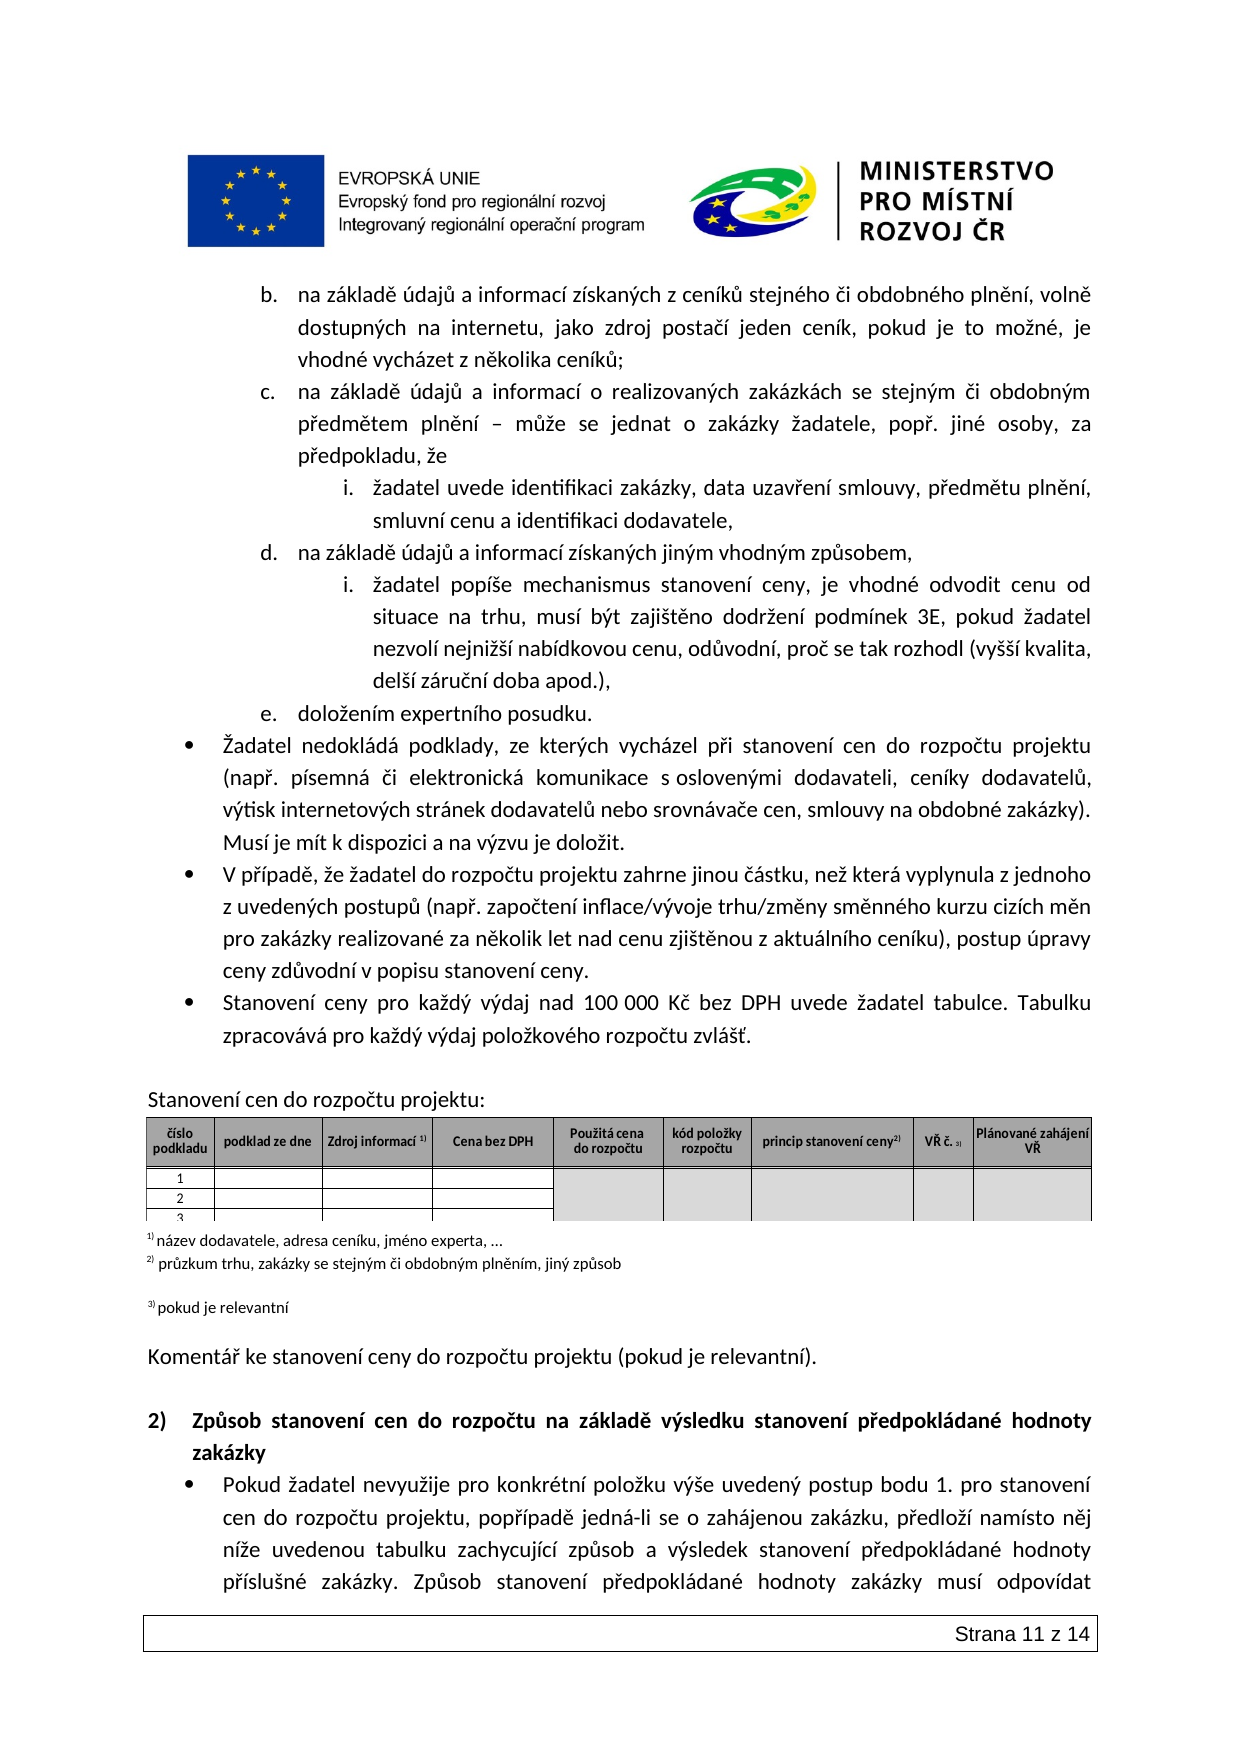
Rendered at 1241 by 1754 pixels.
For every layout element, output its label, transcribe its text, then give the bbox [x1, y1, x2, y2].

list žadatel popíše mechanismus stanovení ceny, je vhodné odvodit cenu od situace na trhu, musí být zajištěno dodržení podmínek 3E, pokud žadatel nezvolí nejnižší nabídkovou cenu, odůvodní, proč se tak rozhodl (vyšší kvalita, delší záruční doba apod.), [354, 570, 1093, 695]
list na základě údajů a informací o realizovaných zakázkách se stejným či obdobným předmětem plnění – může se jednat o zakázky žadatele, popř. jiné osoby, za předpokladu, že [260, 377, 1093, 469]
list V případě, že žadatel do rozpočtu projektu zahrne jinou částku, než která vyplynula z jednoho z uvedených postupů (např. započtení inflace/vývoje trhu/změny směnného kurzu cizích měn pro zakázky realizované za několik let nad cenu zjištěnou z aktuálního ceníku), postup úpravy ceny zdůvodní v popisu stanovení ceny. [185, 860, 1093, 984]
list 2) průzkum trhu, zakázky se stejným či obdobným plněním, jiný způsob [146, 1253, 1093, 1274]
list na základě údajů a informací získaných jiným vhodným způsobem, [260, 538, 1093, 566]
picture [157, 123, 1083, 277]
list Žadatel nedokládá podklady, ze kterých vycházel při stanovení cen do rozpočtu projektu (např. písemná či elektronická komunikace s oslovenými dodavateli, ceníky dodavatelů, výtisk internetových stránek dodavatelů nebo srovnávače cen, smlouvy na obdobné zakázky). Musí je mít k dispozici a na výzvu je doložit. [185, 731, 1093, 856]
list Způsob stanovení cen do rozpočtu na základě výsledku stanovení předpokládané hodnoty zakázky [148, 1406, 1093, 1466]
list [185, 1471, 1093, 1595]
list na základě údajů a informací získaných z ceníků stejného či obdobného plnění, volně dostupných na internetu, jako zdroj postačí jeden ceník, pokud je to možné, je vhodné vycházet z několika ceníků; [260, 148, 1093, 373]
list Komentář ke stanovení ceny do rozpočtu projektu (pokud je relevantní). [148, 1342, 1093, 1370]
list doložením expertního posudku. [260, 699, 1093, 727]
list Stanovení ceny pro každý výdaj nad 100 000 Kč bez DPH uvede žadatel tabulce. Tabulku zpracovává pro každý výdaj položkového rozpočtu zvlášť. [185, 988, 1093, 1049]
list žadatel uvede identifikaci zakázky, data uzavření smlouvy, předmětu plnění, smluvní cenu a identifikaci dodavatele, [354, 473, 1093, 534]
text 3) pokud je relevantní [148, 1298, 1093, 1318]
list Stanovení cen do rozpočtu projektu: [148, 1085, 1093, 1113]
list 1) název dodavatele, adresa ceníku, jméno experta, … [146, 1230, 1093, 1250]
